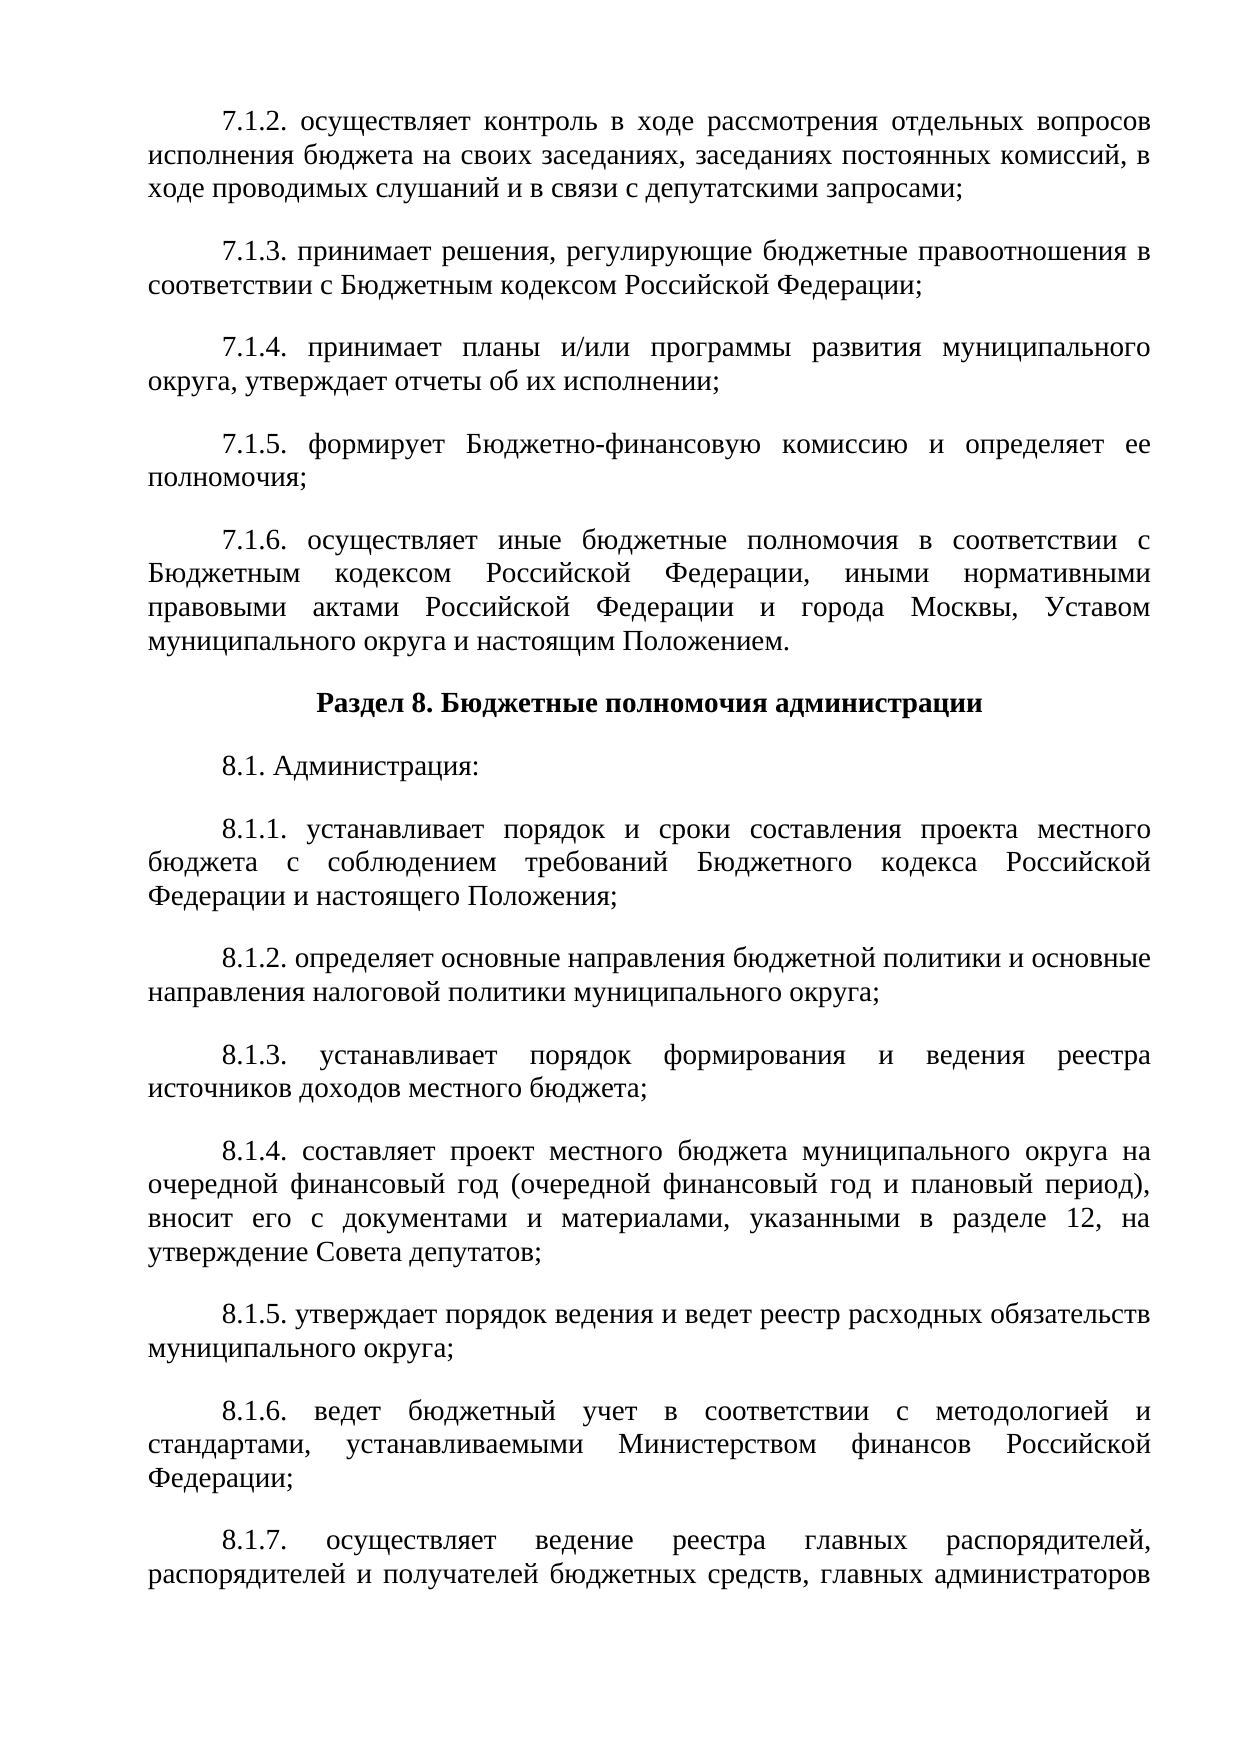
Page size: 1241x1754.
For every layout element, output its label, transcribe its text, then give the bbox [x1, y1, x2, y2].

text 8.1.5. утверждает порядок ведения и ведет реестр расходных обязательств муниципального округа; [148, 1296, 1152, 1363]
text 7.1.2. осуществляет контроль в ходе рассмотрения отдельных вопросов исполнения бюджета на своих заседаниях, заседаниях постоянных комиссий, в ходе проводимых слушаний и в связи с депутатскими запросами; [148, 103, 1152, 204]
text 8.1.6. ведет бюджетный учет в соответствии с методологией и стандартами, устанавливаемыми Министерством финансов Российской Федерации; [148, 1393, 1152, 1493]
text Раздел 8. Бюджетные полномочия администрации [148, 685, 1152, 719]
text 8.1.2. определяет основные направления бюджетной политики и основные направления налоговой политики муниципального округа; [148, 941, 1152, 1008]
text 7.1.6. осуществляет иные бюджетные полномочия в соответствии с Бюджетным кодексом Российской Федерации, иными нормативными правовыми актами Российской Федерации и города Москвы, Уставом муниципального округа и настоящим Положением. [148, 522, 1152, 656]
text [148, 1522, 1152, 1589]
text 8.1. Администрация: [148, 748, 1152, 782]
text 8.1.1. устанавливает порядок и сроки составления проекта местного бюджета с соблюдением требований Бюджетного кодекса Российской Федерации и настоящего Положения; [148, 811, 1152, 911]
text 7.1.3. принимает решения, регулирующие бюджетные правоотношения в соответствии с Бюджетным кодексом Российской Федерации; [148, 233, 1152, 300]
text 8.1.3. устанавливает порядок формирования и ведения реестра источников доходов местного бюджета; [148, 1037, 1152, 1104]
text 8.1.4. составляет проект местного бюджета муниципального округа на очередной финансовый год (очередной финансовый год и плановый период), вносит его с документами и материалами, указанными в разделе 12, на утверждение Совета депутатов; [148, 1133, 1152, 1267]
text 7.1.5. формирует Бюджетно-финансовую комиссию и определяет ее полномочия; [148, 426, 1152, 493]
text 7.1.4. принимает планы и/или программы развития муниципального округа, утверждает отчеты об их исполнении; [148, 329, 1152, 397]
